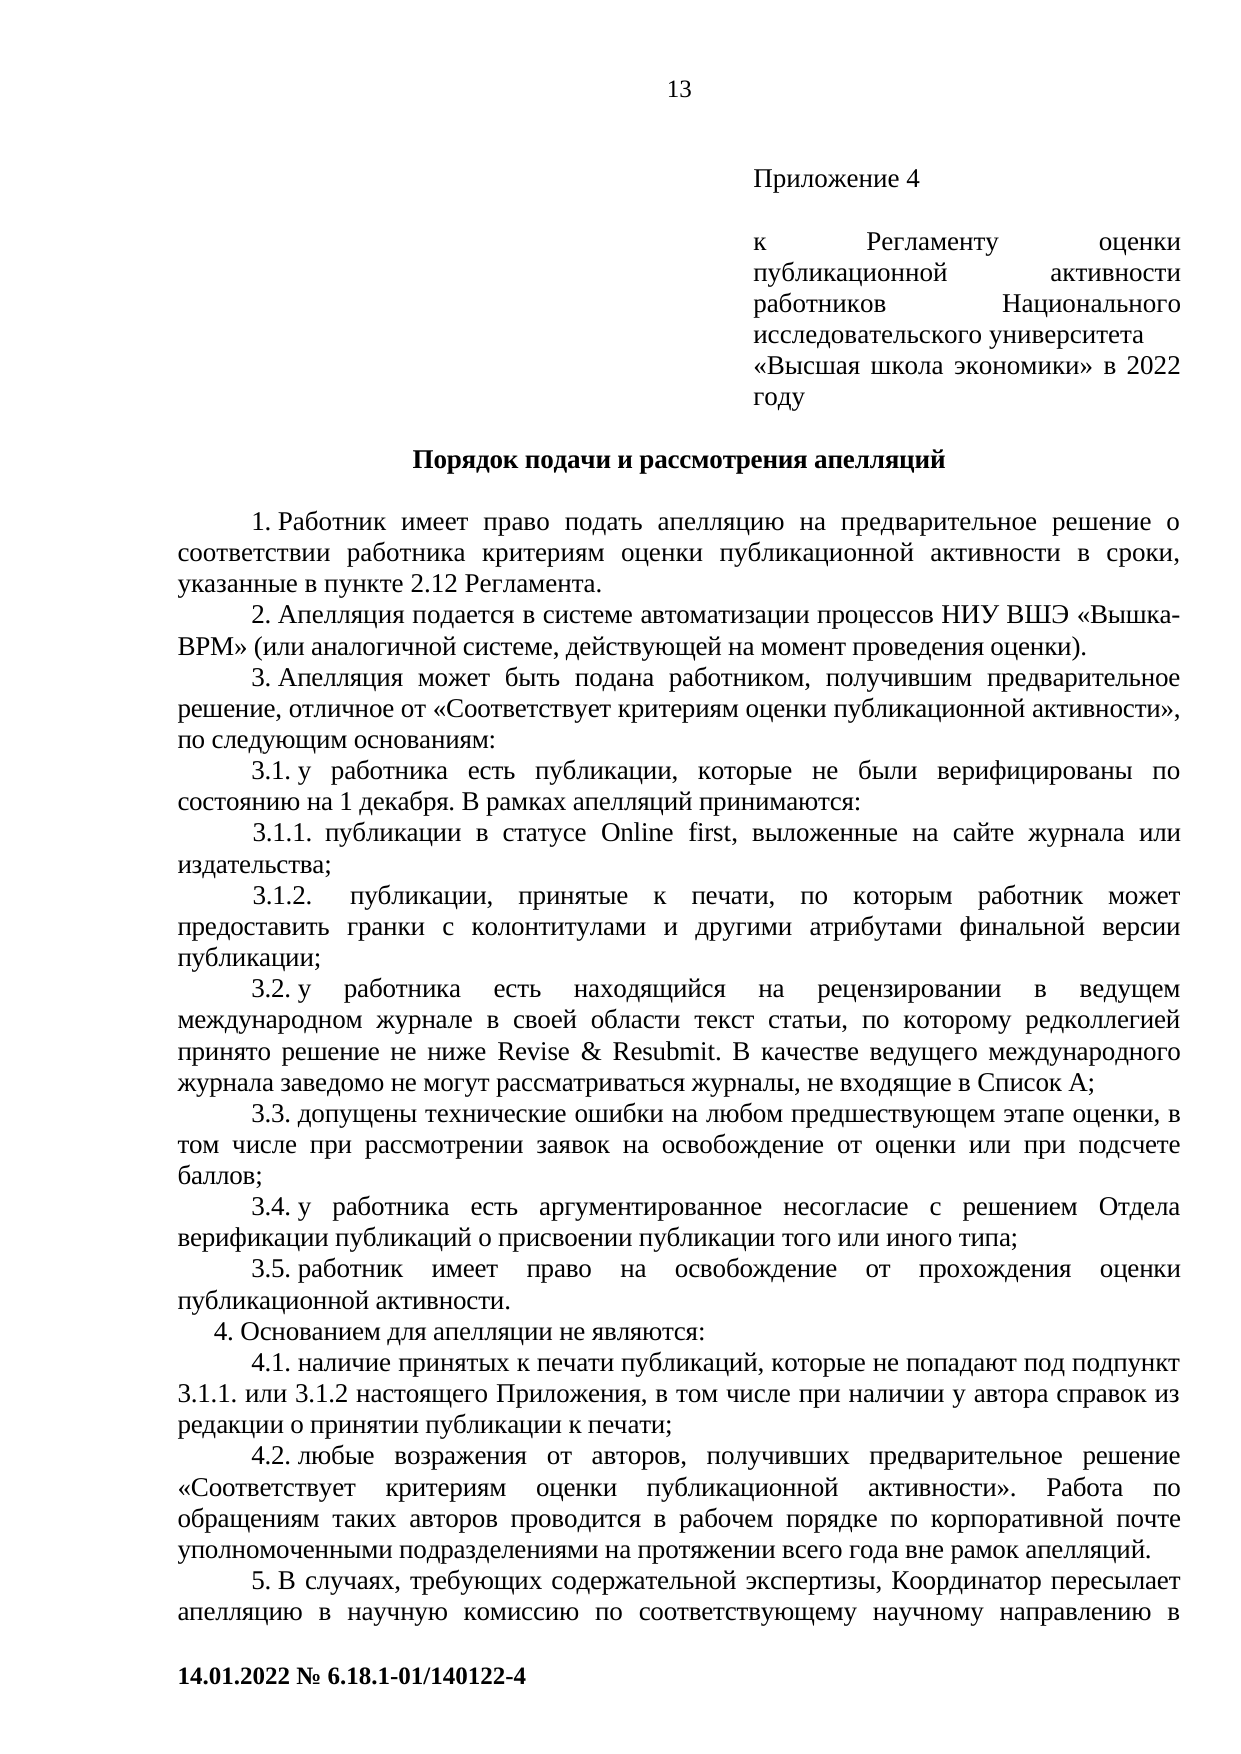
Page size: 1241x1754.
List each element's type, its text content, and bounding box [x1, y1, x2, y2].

list у работника есть аргументированное несогласие с решением Отдела верификации публикаций о присвоении публикации того или иного типа; [177, 1190, 1181, 1253]
text Порядок подачи и рассмотрения апелляций [177, 443, 1181, 474]
list у работника есть публикации, которые не были верифицированы по состоянию на 1 декабря. В рамках апелляций принимаются: [177, 754, 1181, 817]
list Основанием для апелляции не являются: [177, 1315, 1181, 1346]
list публикации, принятые к печати, по которым работник может предоставить гранки с колонтитулами и другими атрибутами финальной версии публикации; [177, 879, 1181, 972]
list допущены технические ошибки на любом предшествующем этапе оценки, в том числе при рассмотрении заявок на освобождение от оценки или при подсчете баллов; [177, 1097, 1181, 1190]
text «Высшая школа экономики» в 2022 году [753, 349, 1181, 412]
list публикации в статусе Online first, выложенные на сайте журнала или издательства; [177, 817, 1181, 879]
list Апелляция подается в системе автоматизации процессов НИУ ВШЭ «Вышка-BPM» (или аналогичной системе, действующей на момент проведения оценки). [177, 598, 1181, 661]
list у работника есть находящийся на рецензировании в ведущем международном журнале в своей области текст статьи, по которому редколлегией принято решение не ниже Revise & Resubmit. В качестве ведущего международного журнала заведомо не могут рассматриваться журналы, не входящие в Список А; [177, 972, 1181, 1097]
list работник имеет право на освобождение от прохождения оценки публикационной активности. [177, 1253, 1181, 1315]
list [177, 1564, 1181, 1626]
text к Регламенту оценки публикационной активности работников Национального исследовательского университета [753, 225, 1181, 349]
list Апелляция может быть подана работником, получившим предварительное решение, отличное от «Соответствует критериям оценки публикационной активности», по следующим основаниям: [177, 661, 1181, 754]
list Работник имеет право подать апелляцию на предварительное решение о соответствии работника критериям оценки публикационной активности в сроки, указанные в пункте 2.12 Регламента. [177, 505, 1181, 598]
list наличие принятых к печати публикаций, которые не попадают под подпункт 3.1.1. или 3.1.2 настоящего Приложения, в том числе при наличии у автора справок из редакции о принятии публикации к печати; [177, 1346, 1181, 1439]
text Приложение 4 [753, 162, 1181, 194]
list любые возражения от авторов, получивших предварительное решение «Соответствует критериям оценки публикационной активности». Работа по обращениям таких авторов проводится в рабочем порядке по корпоративной почте уполномоченными подразделениями на протяжении всего года вне рамок апелляций. [177, 1439, 1181, 1564]
